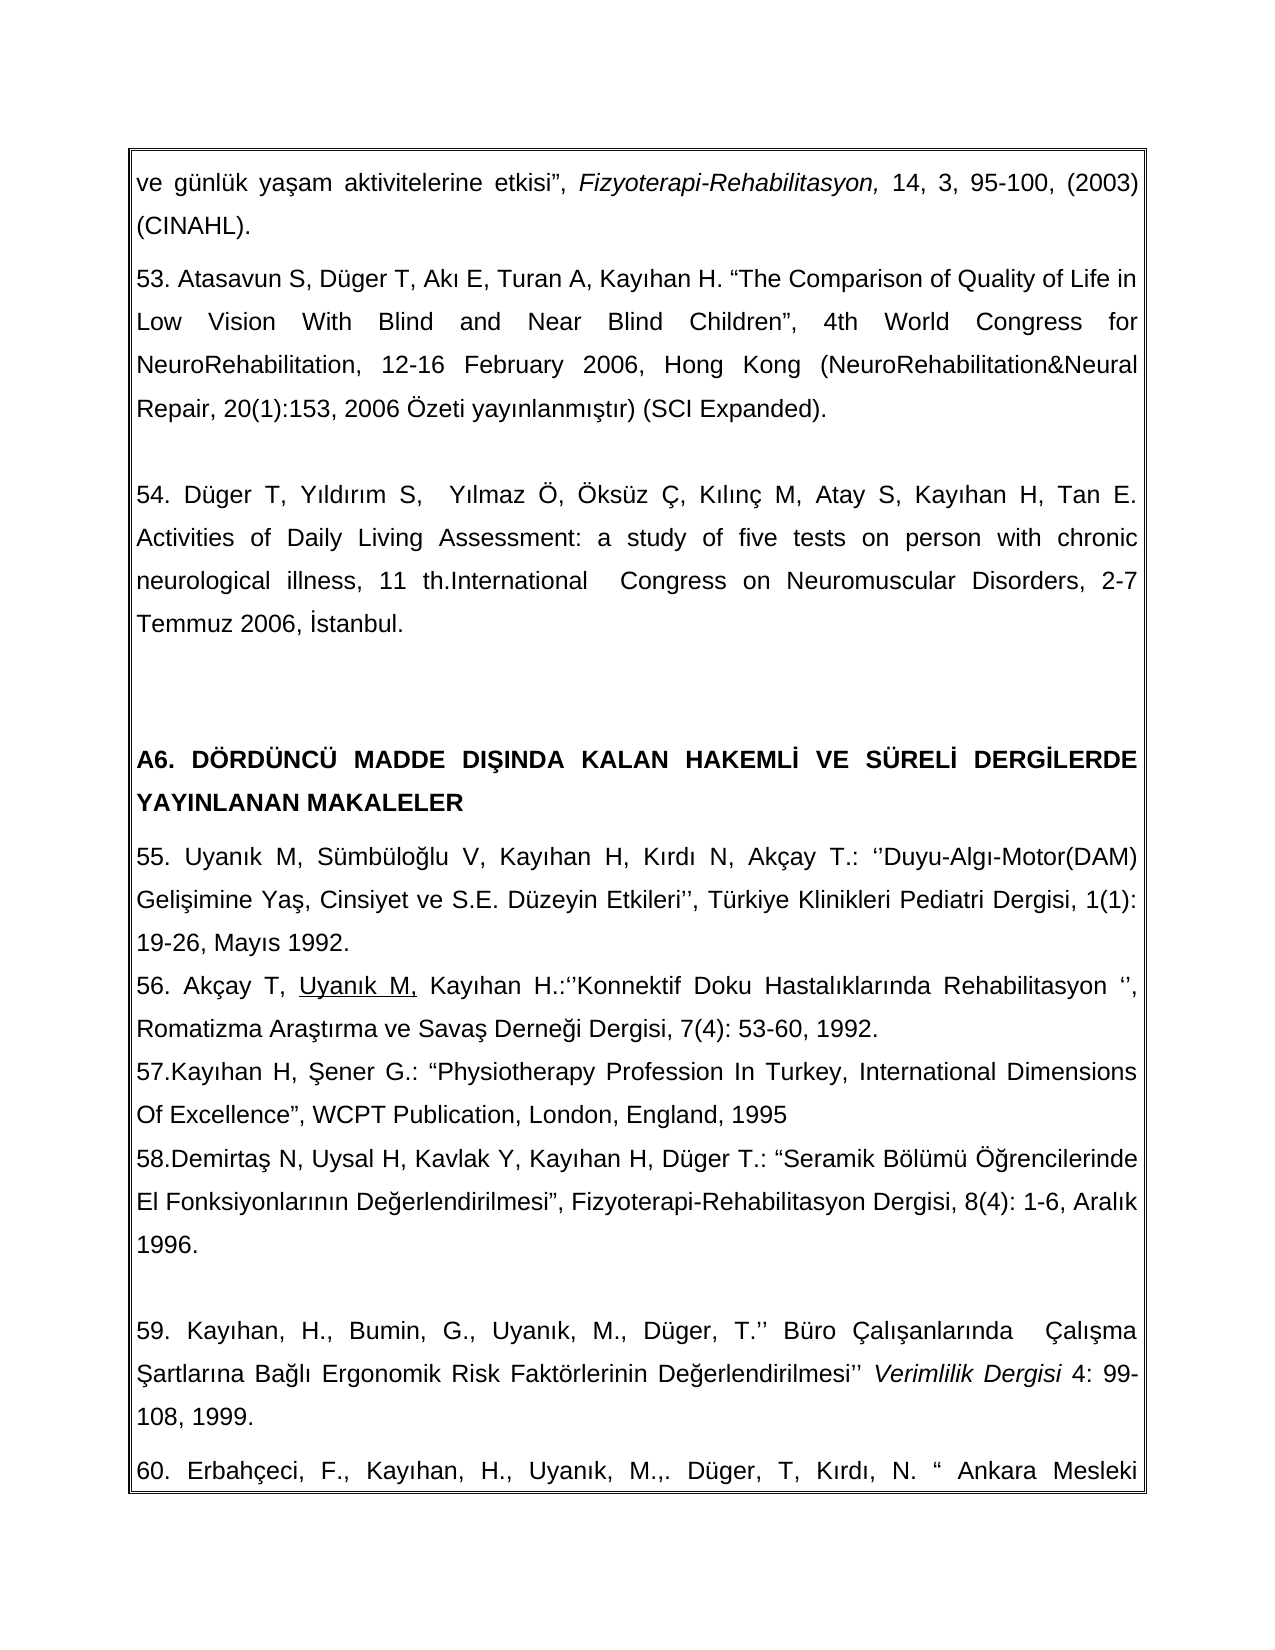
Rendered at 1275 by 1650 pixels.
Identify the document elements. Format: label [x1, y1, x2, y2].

table_header [132, 151, 1144, 1491]
